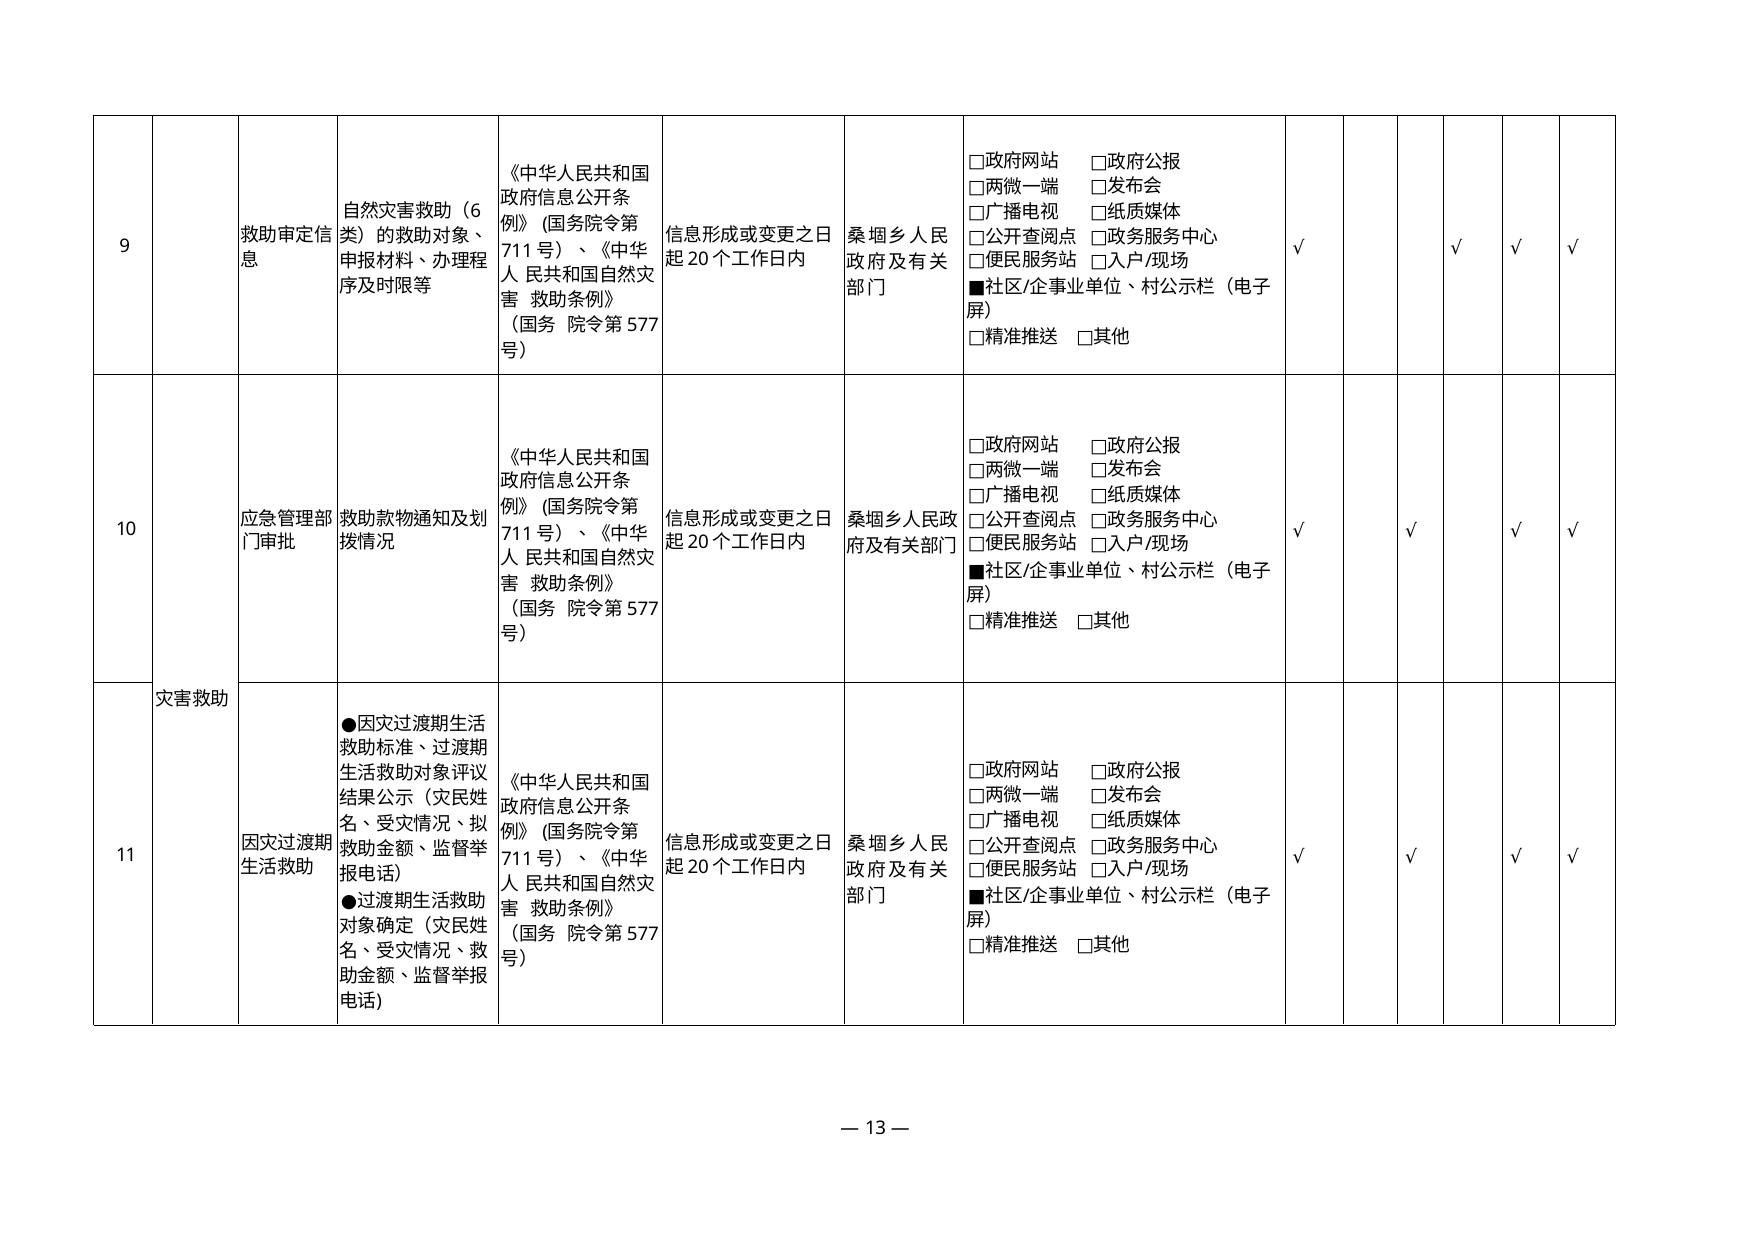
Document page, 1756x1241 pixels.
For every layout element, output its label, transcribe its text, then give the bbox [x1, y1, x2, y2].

table_cell [1344, 375, 1397, 681]
table_header √ [1560, 116, 1615, 374]
table_header 桑堌乡人民政府及有关部门 [845, 116, 963, 374]
table_cell □政府网站 □两微一端 □广播电视 □公开查阅点 □便民服务站 [964, 375, 1083, 554]
table_cell 灾害救助 [153, 375, 238, 1024]
table_header □政府网站 □两微一端 □广播电视 □公开查阅点 □便民服务站 [964, 116, 1083, 271]
table_cell 桑堌乡人民政府及有关部门 [845, 683, 963, 1024]
table_cell √ [1560, 683, 1615, 1024]
table_cell 因灾过渡期 生活救助 [239, 683, 337, 1024]
table_cell 信息形成或变更之日 起20个工作日内 [663, 375, 844, 681]
table_cell 救助款物通知及划 拨情况 [338, 375, 498, 681]
table_header [1398, 116, 1443, 374]
table_cell √ [1560, 375, 1615, 681]
table_cell □政府网站 □两微一端 □广播电视 □公开查阅点 □便民服务站 [964, 683, 1083, 879]
table_header 信息形成或变更之日 起20个工作日内 [663, 116, 844, 374]
table_cell ■社区/企事业单位、村公示栏（电子 屏） □精准推送 □其他 [964, 271, 1285, 374]
table_cell 《中华人民共和国 政府信息公开条 例》 (国务院令第 711号）、《中华人 民共和国自然灾害 救助条例》（国务 院令第577号） [499, 683, 662, 1024]
table_header √ [1286, 116, 1343, 374]
table_cell 10 [94, 375, 152, 681]
table_cell ■社区/企事业单位、村公示栏（电子 屏） □精准推送 □其他 [964, 555, 1285, 681]
table_cell 11 [94, 683, 152, 1024]
table_cell 《中华人民共和国 政府信息公开条 例》 (国务院令第 711号）、《中华人 民共和国自然灾害 救助条例》（国务 院令第577号） [499, 375, 662, 681]
table_header 9 [94, 116, 152, 374]
table_cell 信息形成或变更之日 起20个工作日内 [663, 683, 844, 1024]
table_cell √ [1398, 375, 1443, 681]
table_cell [1444, 375, 1502, 681]
table_cell ●因灾过渡期生活 救助标准、过渡期 生活救助对象评议 结果公示（灾民姓 名、受灾情况、拟 救助金额、监督举 报电话） ●过渡期生活救助 对象确定（灾民姓 名、受灾情况、救 助金额、监督举报 电话) [338, 683, 498, 1024]
table_header 救助审定信 息 [239, 116, 337, 374]
table_cell ■社区/企事业单位、村公示栏（电子 屏） □精准推送 □其他 [964, 879, 1285, 1024]
table_cell 桑堌乡人民政府及有关部门 [845, 375, 963, 681]
table_header [1344, 116, 1397, 374]
table_header □政府公报 □发布会 □纸质媒体 □政务服务中心 □入户/现场 [1084, 116, 1285, 271]
table_header 自然灾害救助（6 类）的救助对象、 申报材料、办理程 序及时限等 [338, 116, 498, 374]
table_cell √ [1398, 683, 1443, 1024]
table_header 《中华人民共和国 政府信息公开条 例》 (国务院令第 711号）、《中华人 民共和国自然灾害 救助条例》（国务 院令第577号） [499, 116, 662, 374]
table_cell [1344, 683, 1397, 1024]
table_cell √ [1286, 683, 1343, 1024]
table_header [153, 116, 238, 374]
table_cell □政府公报 □发布会 □纸质媒体 □政务服务中心 □入户/现场 [1084, 683, 1285, 879]
table_cell √ [1503, 375, 1559, 681]
table_cell √ [1286, 375, 1343, 681]
table_cell √ [1503, 683, 1559, 1024]
table_cell 应急管理部 门审批 [239, 375, 337, 681]
table_header √ [1444, 116, 1502, 374]
table_header √ [1503, 116, 1559, 374]
table_cell [1444, 683, 1502, 1024]
table_cell □政府公报 □发布会 □纸质媒体 □政务服务中心 □入户/现场 [1084, 375, 1285, 554]
